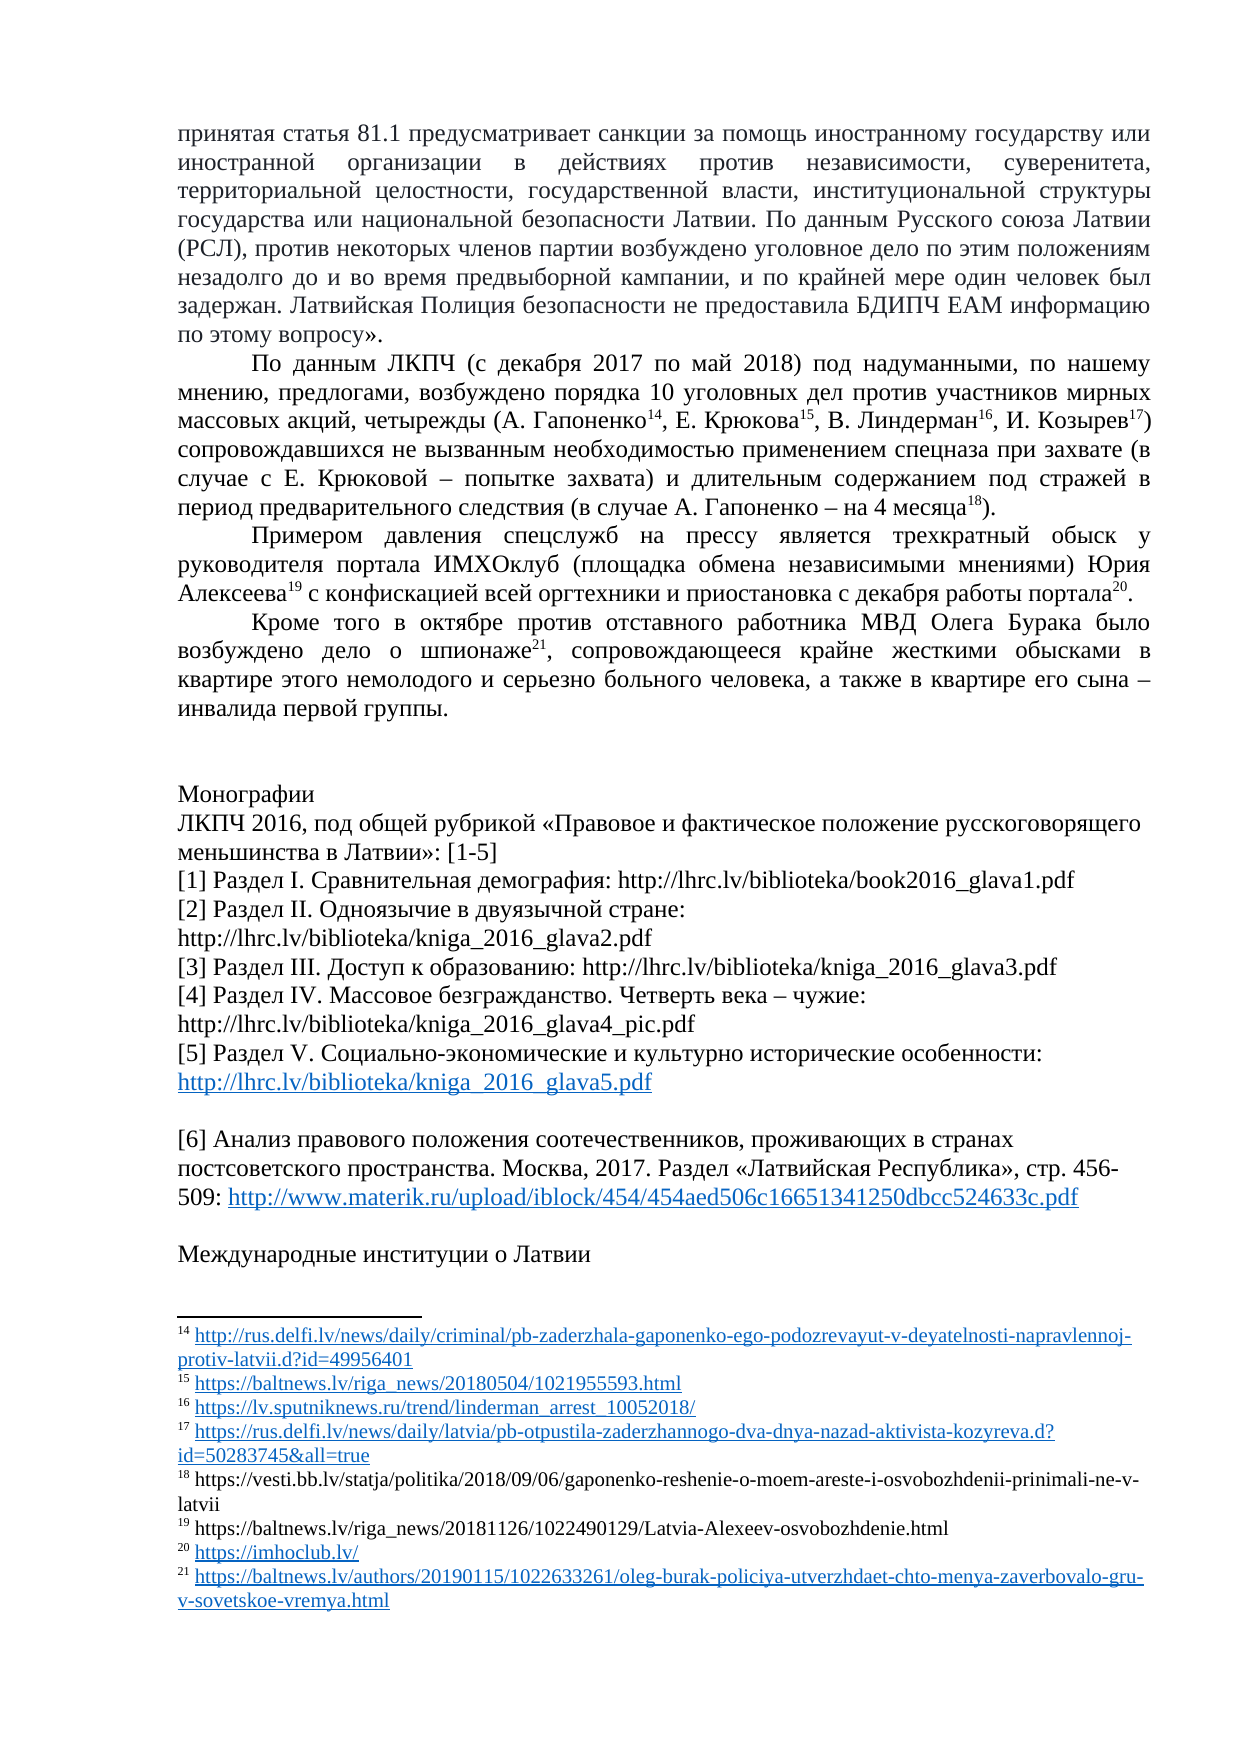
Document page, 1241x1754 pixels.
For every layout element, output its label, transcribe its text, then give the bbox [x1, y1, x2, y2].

text [2] Раздел II. Одноязычие в двуязычной стране: http://lhrc.lv/biblioteka/kniga_2016_glava2.pdf [177, 894, 1152, 952]
text По данным ЛКПЧ (с декабря 2017 по май 2018) под надуманными, по нашему мнению, предлогами, возбуждено порядка 10 уголовных дел против участников мирных массовых акций, четырежды (А. Гапоненко, Е. Крюкова, В. Линдерман, И. Козырев) сопровождавшихся не вызванным необходимостью применением спецназа при захвате (в случае с Е. Крюковой – попытке захвата) и длительным содержанием под стражей в период предварительного следствия (в случае А. Гапоненко – на 4 месяца). [177, 348, 1152, 521]
text [4] Раздел IV. Массовое безгражданство. Четверть века – чужие: http://lhrc.lv/biblioteka/kniga_2016_glava4_pic.pdf [177, 981, 1152, 1038]
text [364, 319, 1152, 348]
text Международные институции о Латвии [177, 1239, 1152, 1268]
text [6] Анализ правового положения соотечественников, проживающих в странах постсоветского пространства. Москва, 2017. Раздел «Латвийская Республика», стр. 456-509: http://www.materik.ru/upload/iblock/454/454aed506c16651341250dbcc524633c.pdf [177, 1124, 1152, 1211]
text Монографии [177, 779, 1152, 808]
text [3] Раздел III. Доступ к образованию: http://lhrc.lv/biblioteka/kniga_2016_glava3.pdf [177, 952, 1152, 981]
text Кроме того в октябре против отставного работника МВД Олега Бурака было возбуждено дело о шпионаже, сопровождающееся крайне жесткими обысками в квартире этого немолодого и серьезно больного человека, а также в квартире его сына – инвалида первой группы. [177, 607, 1152, 722]
text ЛКПЧ 2016, под общей рубрикой «Правовое и фактическое положение русскоговорящего меньшинства в Латвии»: [1-5] [177, 808, 1152, 866]
text [5] Раздел V. Социально-экономические и культурно исторические особенности: http://lhrc.lv/biblioteka/kniga_2016_glava5.pdf [177, 1038, 1152, 1096]
text [1] Раздел I. Сравнительная демография: http://lhrc.lv/biblioteka/book2016_glava1.pdf [177, 866, 1152, 894]
text Примером давления спецслужб на прессу является трехкратный обыск у руководителя портала ИМХОклуб (площадка обмена независимыми мнениями) Юрия Алексеева с конфискацией всей оргтехники и приостановка с декабря работы портала. [177, 521, 1152, 607]
